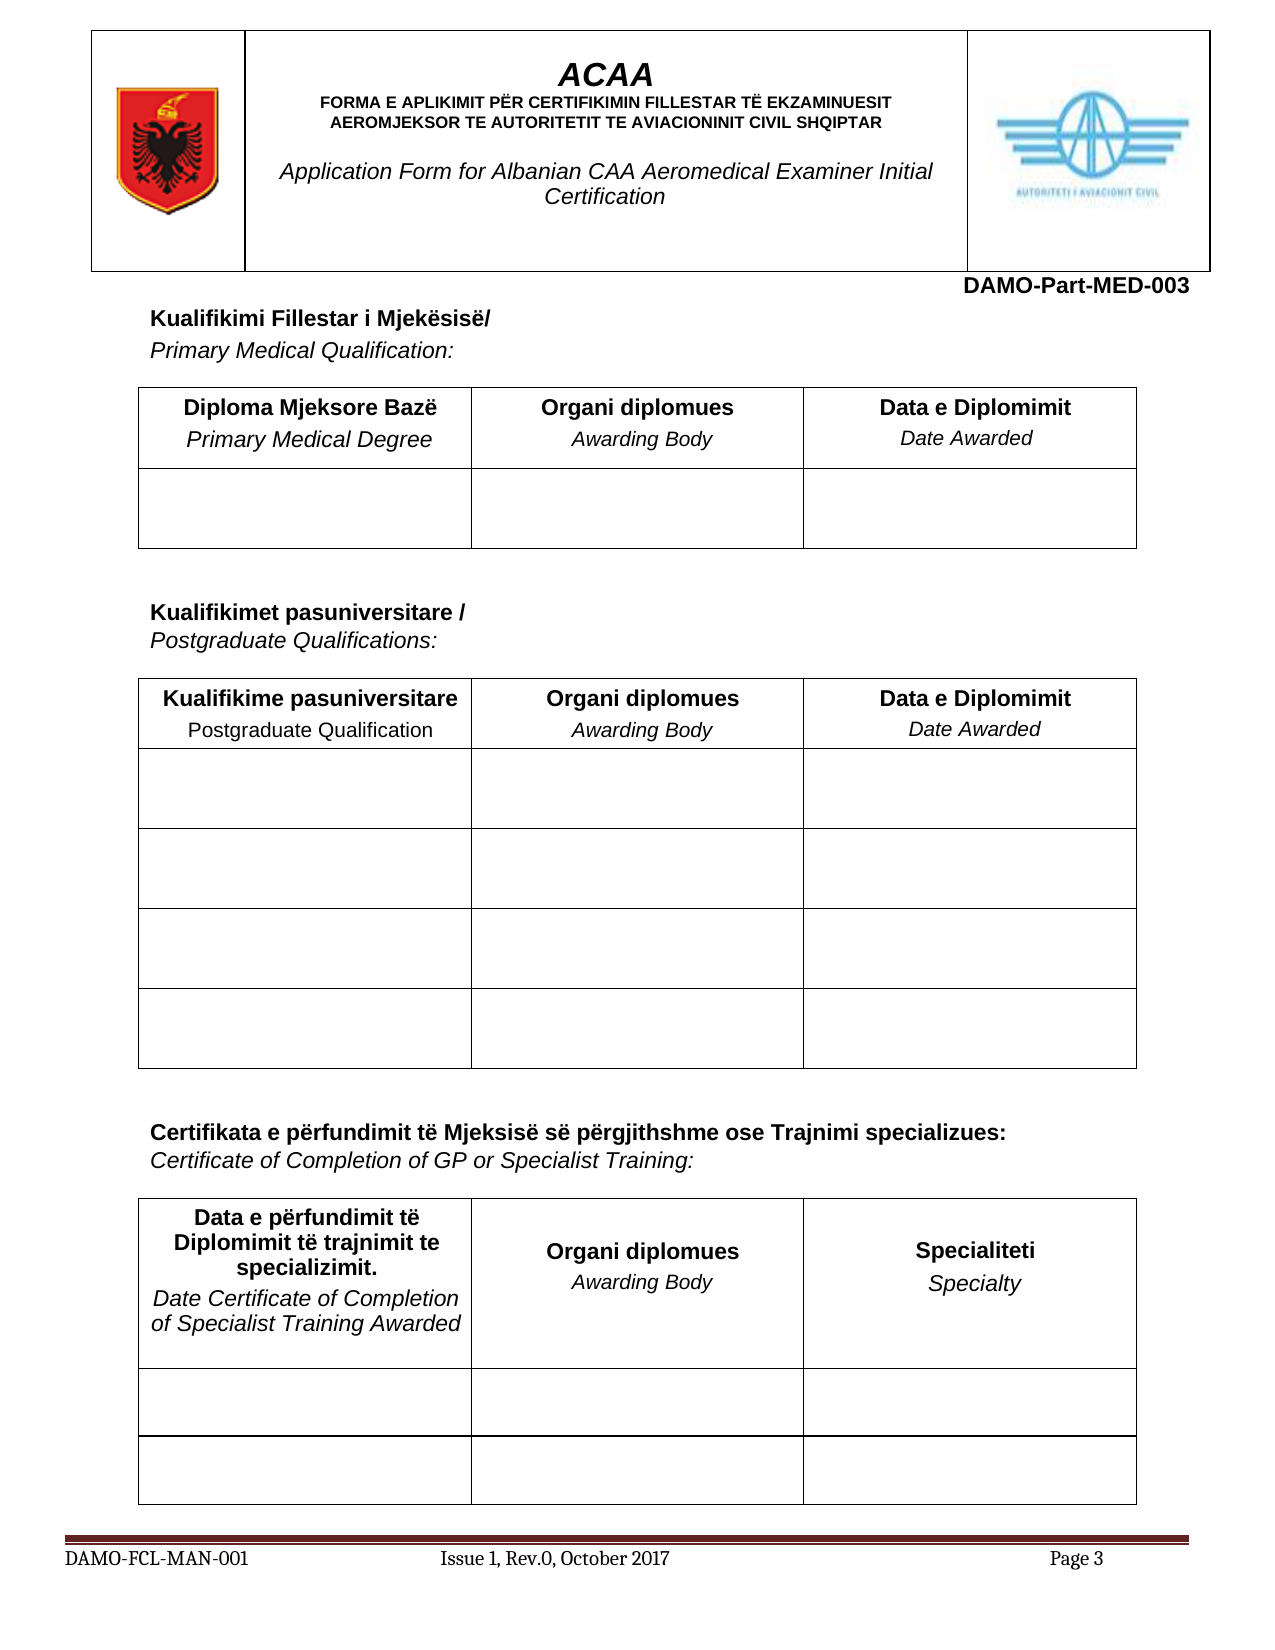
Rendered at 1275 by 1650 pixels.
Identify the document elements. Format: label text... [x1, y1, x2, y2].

text Postgraduate Qualifications: [150, 628, 1189, 653]
table_cell [472, 1369, 803, 1435]
picture [115, 85, 221, 217]
table_cell [139, 1437, 471, 1504]
table_cell [139, 749, 471, 827]
table_cell [139, 829, 471, 908]
table_header Kualifikime pasuniversitare Postgraduate Qualification [139, 679, 471, 747]
table_header Specialiteti Specialty [804, 1199, 1136, 1367]
table_header Data e Diplomimit Date Awarded Date Awarded [804, 679, 1136, 747]
table_header Diploma Mjeksore Bazë Primary Medical Degree [139, 388, 471, 468]
table_cell [472, 909, 803, 988]
table_header Organi diplomues Awarding Body [472, 1199, 803, 1367]
table_header Data e përfundimit të Diplomimit të trajnimit te specializimit. Date Certificate of Completion of Specialist Training Awarded [139, 1199, 471, 1367]
table_cell [472, 749, 803, 827]
table_header Data e Diplomimit Date Awarded [804, 388, 1136, 468]
table_cell [472, 989, 803, 1068]
text Certificate of Completion of GP or Specialist Training: [150, 1147, 1189, 1172]
table_cell [804, 749, 1136, 827]
table_cell [139, 909, 471, 988]
text Certifikata e përfundimit të Mjeksisë së përgjithshme ose Trajnimi specializues: [150, 1119, 1189, 1144]
table_cell [804, 829, 1136, 908]
table_cell [804, 1437, 1136, 1504]
table_cell [139, 469, 471, 548]
table_header Organi diplomues Awarding Body [472, 679, 803, 747]
text Primary Medical Qualification: [150, 337, 1189, 362]
table_cell [472, 469, 803, 548]
table_cell [139, 1369, 471, 1435]
picture [967, 64, 1207, 239]
table_cell [472, 829, 803, 908]
table_cell [139, 989, 471, 1068]
text Kualifikimi Fillestar i Mjekësisë/ [150, 305, 1189, 330]
table_cell [804, 1369, 1136, 1435]
table_header Organi diplomues Awarding Body Awarding Body [472, 388, 803, 468]
table_cell [804, 909, 1136, 988]
table_cell [804, 989, 1136, 1068]
table_cell [804, 469, 1136, 548]
text Kualifikimet pasuniversitare / [150, 599, 1189, 624]
table_cell [472, 1437, 803, 1504]
